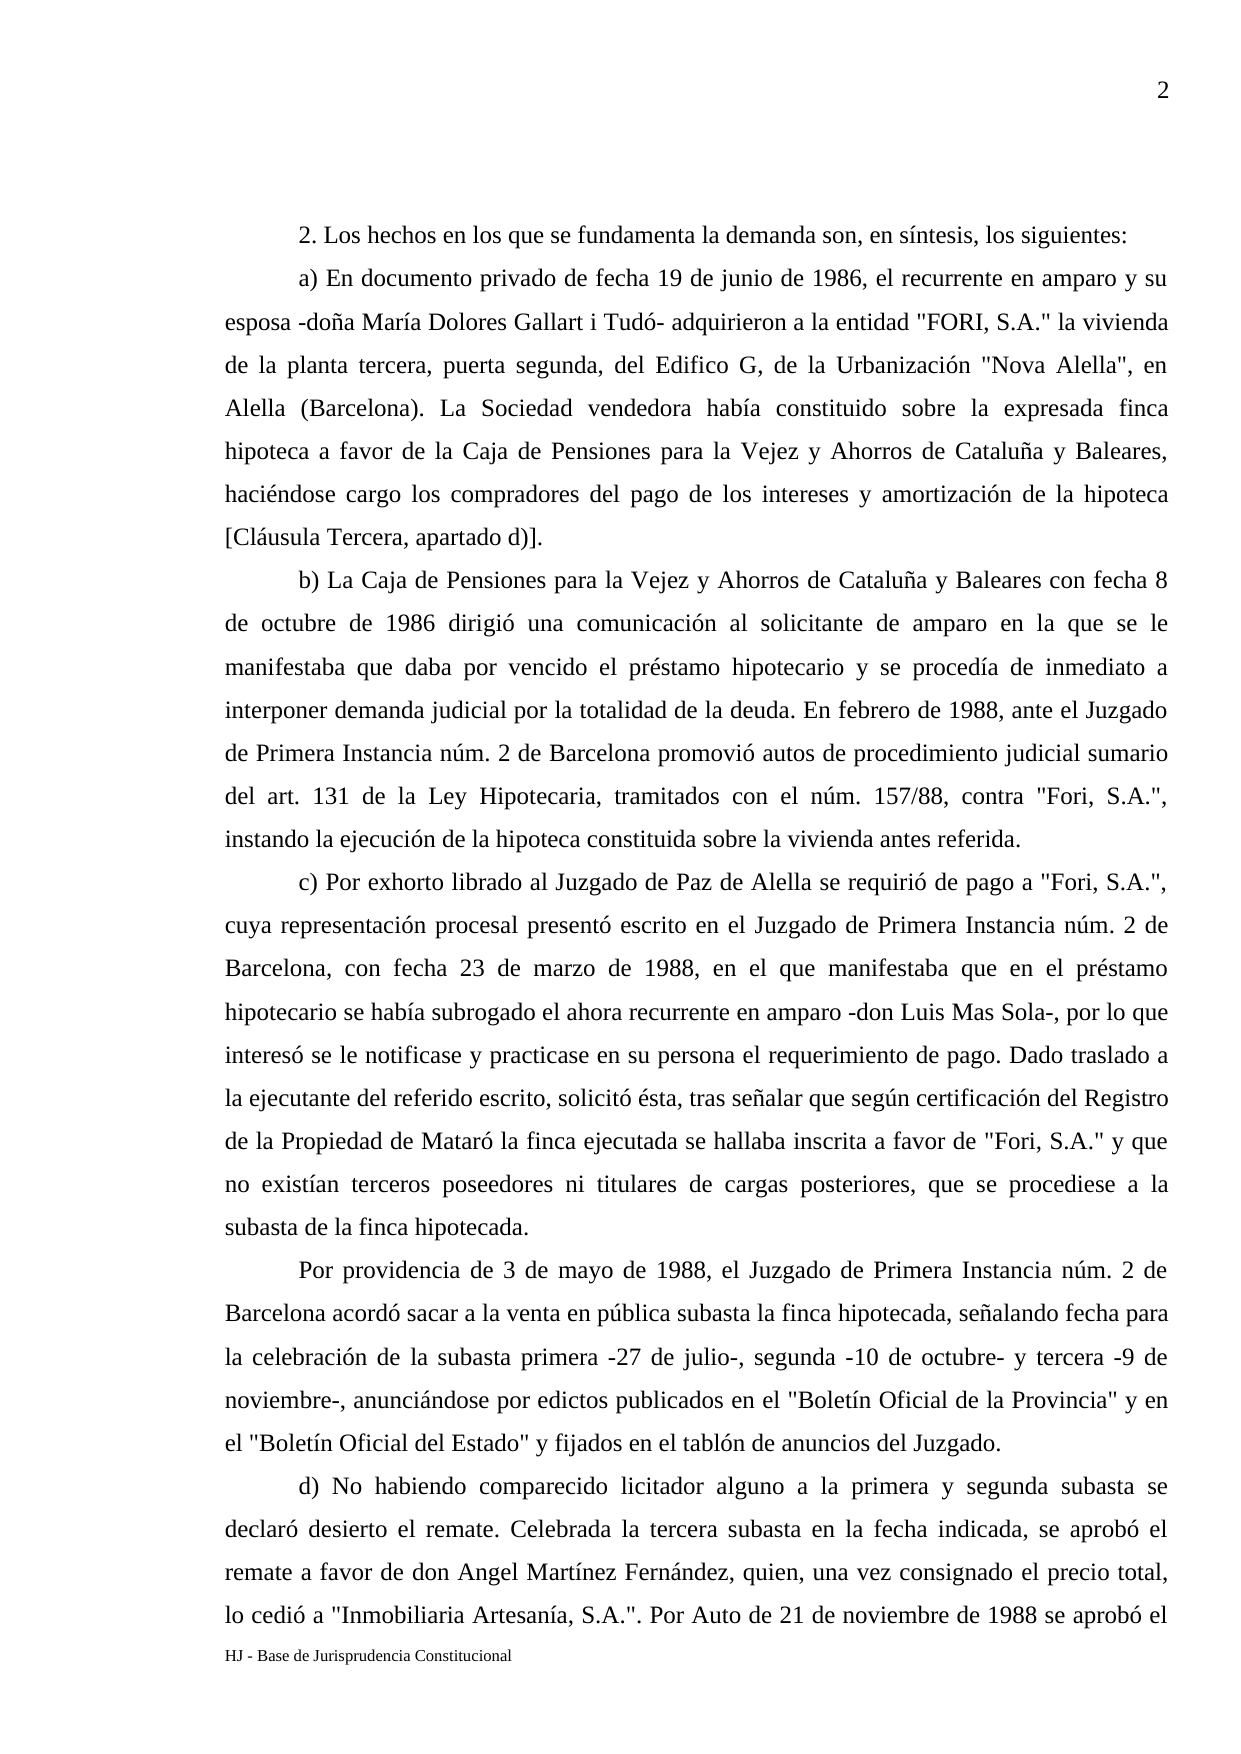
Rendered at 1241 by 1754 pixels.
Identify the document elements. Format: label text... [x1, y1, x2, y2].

text 2. Los hechos en los que se fundamenta la demanda son, en síntesis, los siguientes: [224, 220, 1169, 249]
text c) Por exhorto librado al Juzgado de Paz de Alella se requirió de pago a "Fori, S.A.", cuya representación procesal presentó escrito en el Juzgado de Primera Instancia núm. 2 de Barcelona, con fecha 23 de marzo de 1988, en el que manifestaba que en el préstamo hipotecario se había subrogado el ahora recurrente en amparo -don Luis Mas Sola-, por lo que interesó se le notificase y practicase en su persona el requerimiento de pago. Dado traslado a la ejecutante del referido escrito, solicitó ésta, tras señalar que según certificación del Registro de la Propiedad de Mataró la finca ejecutada se hallaba inscrita a favor de "Fori, S.A." y que no existían terceros poseedores ni titulares de cargas posteriores, que se procediese a la subasta de la finca hipotecada. [224, 867, 1169, 1241]
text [224, 1471, 1169, 1629]
text a) En documento privado de fecha 19 de junio de 1986, el recurrente en amparo y su esposa -doña María Dolores Gallart i Tudó- adquirieron a la entidad "FORI, S.A." la vivienda de la planta tercera, puerta segunda, del Edifico G, de la Urbanización "Nova Alella", en Alella (Barcelona). La Sociedad vendedora había constituido sobre la expresada finca hipoteca a favor de la Caja de Pensiones para la Vejez y Ahorros de Cataluña y Baleares, haciéndose cargo los compradores del pago de los intereses y amortización de la hipoteca [Cláusula Tercera, apartado d)]. [224, 263, 1169, 551]
text b) La Caja de Pensiones para la Vejez y Ahorros de Cataluña y Baleares con fecha 8 de octubre de 1986 dirigió una comunicación al solicitante de amparo en la que se le manifestaba que daba por vencido el préstamo hipotecario y se procedía de inmediato a interponer demanda judicial por la totalidad de la deuda. En febrero de 1988, ante el Juzgado de Primera Instancia núm. 2 de Barcelona promovió autos de procedimiento judicial sumario del art. 131 de la Ley Hipotecaria, tramitados con el núm. 157/88, contra "Fori, S.A.", instando la ejecución de la hipoteca constituida sobre la vivienda antes referida. [224, 565, 1169, 853]
text Por providencia de 3 de mayo de 1988, el Juzgado de Primera Instancia núm. 2 de Barcelona acordó sacar a la venta en pública subasta la finca hipotecada, señalando fecha para la celebración de la subasta primera -27 de julio-, segunda -10 de octubre- y tercera -9 de noviembre-, anunciándose por edictos publicados en el "Boletín Oficial de la Provincia" y en el "Boletín Oficial del Estado" y fijados en el tablón de anuncios del Juzgado. [224, 1255, 1169, 1457]
